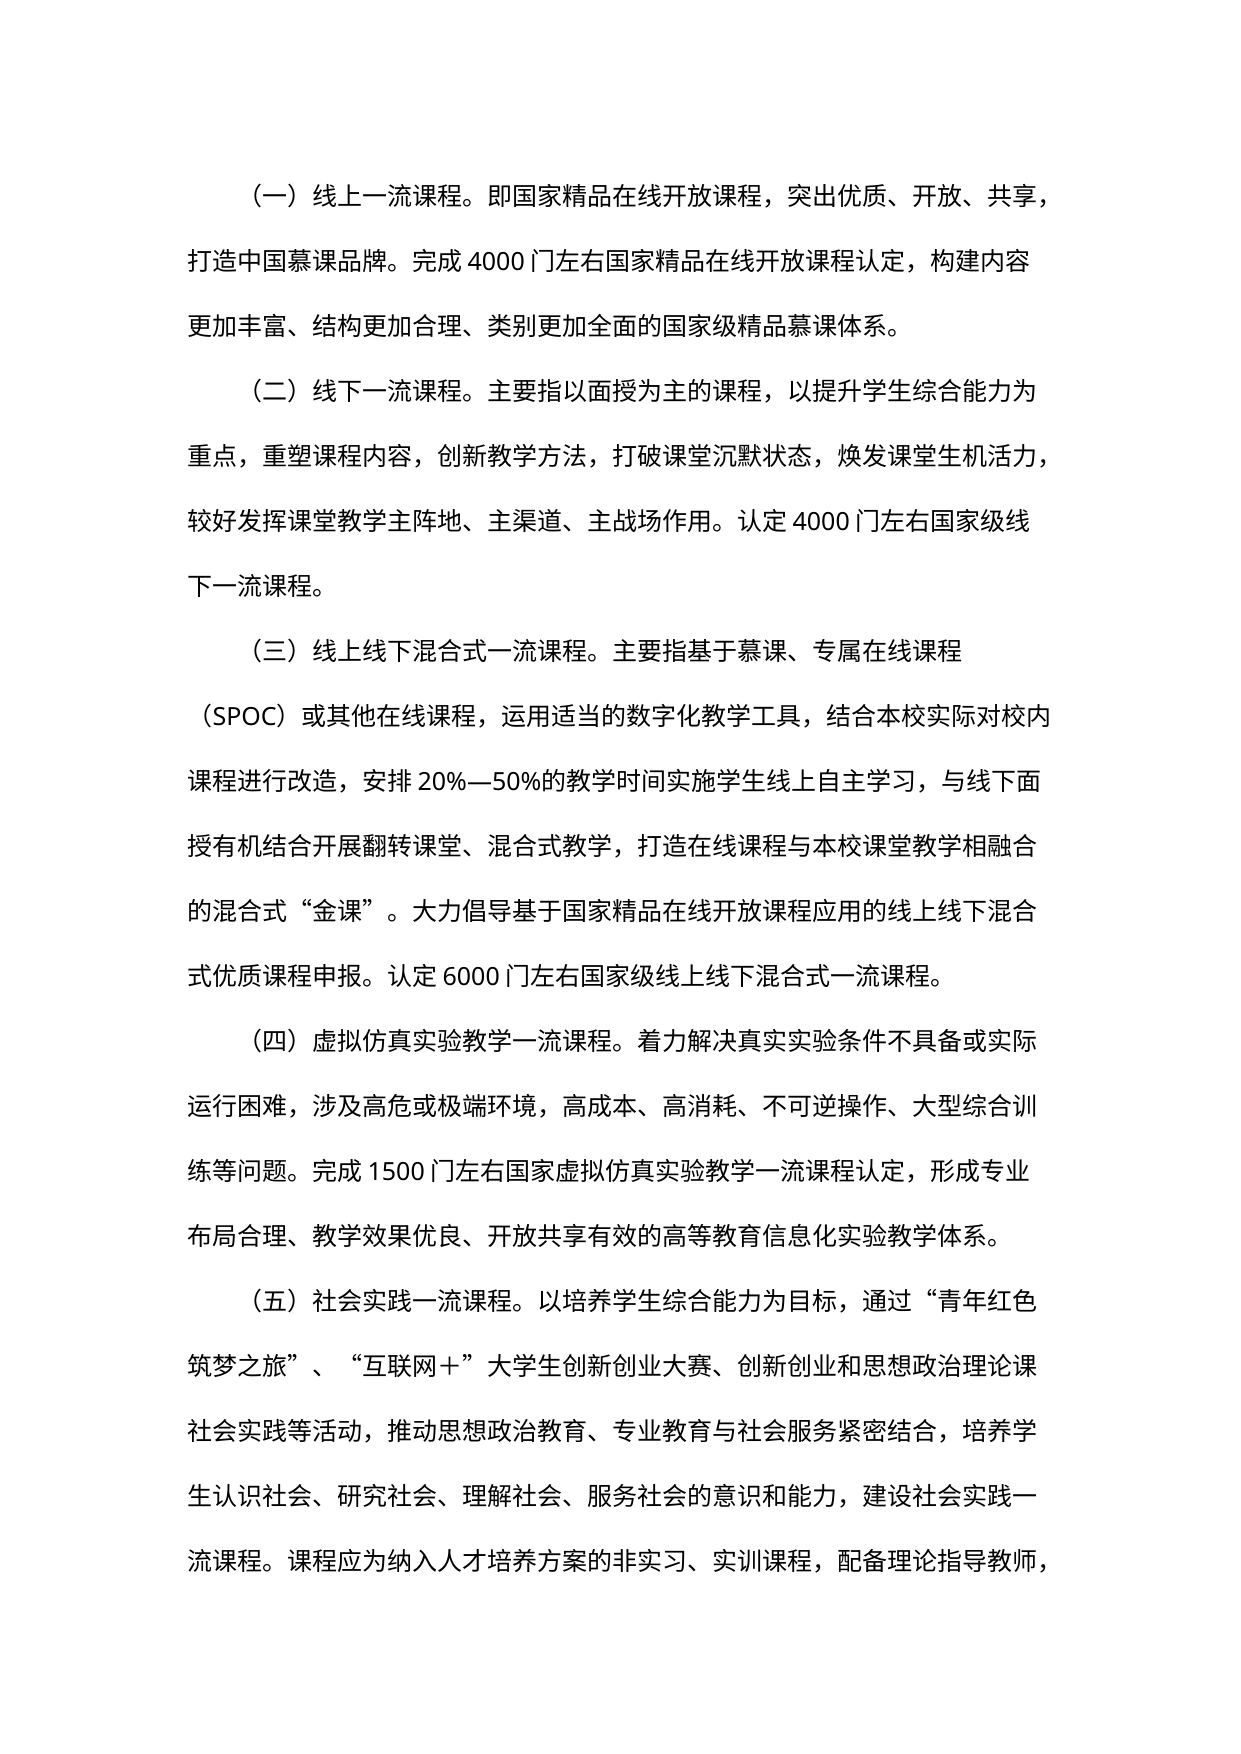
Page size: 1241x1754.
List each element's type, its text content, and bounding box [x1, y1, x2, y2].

text （三）线上线下混合式一流课程。主要指基于慕课、专属在线课程（SPOC）或其他在线课程，运用适当的数字化教学工具，结合本校实际对校内课程进行改造，安排20%—50%的教学时间实施学生线上自主学习，与线下面授有机结合开展翻转课堂、混合式教学，打造在线课程与本校课堂教学相融合的混合式“金课”。大力倡导基于国家精品在线开放课程应用的线上线下混合式优质课程申报。认定6000门左右国家级线上线下混合式一流课程。 [187, 617, 1053, 1007]
text （一）线上一流课程。即国家精品在线开放课程，突出优质、开放、共享，打造中国慕课品牌。完成4000门左右国家精品在线开放课程认定，构建内容更加丰富、结构更加合理、类别更加全面的国家级精品慕课体系。 [187, 162, 1053, 357]
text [187, 1267, 1053, 1592]
text （四）虚拟仿真实验教学一流课程。着力解决真实实验条件不具备或实际运行困难，涉及高危或极端环境，高成本、高消耗、不可逆操作、大型综合训练等问题。完成1500门左右国家虚拟仿真实验教学一流课程认定，形成专业布局合理、教学效果优良、开放共享有效的高等教育信息化实验教学体系。 [187, 1007, 1053, 1267]
text （二）线下一流课程。主要指以面授为主的课程，以提升学生综合能力为重点，重塑课程内容，创新教学方法，打破课堂沉默状态，焕发课堂生机活力，较好发挥课堂教学主阵地、主渠道、主战场作用。认定4000门左右国家级线下一流课程。 [187, 357, 1053, 617]
